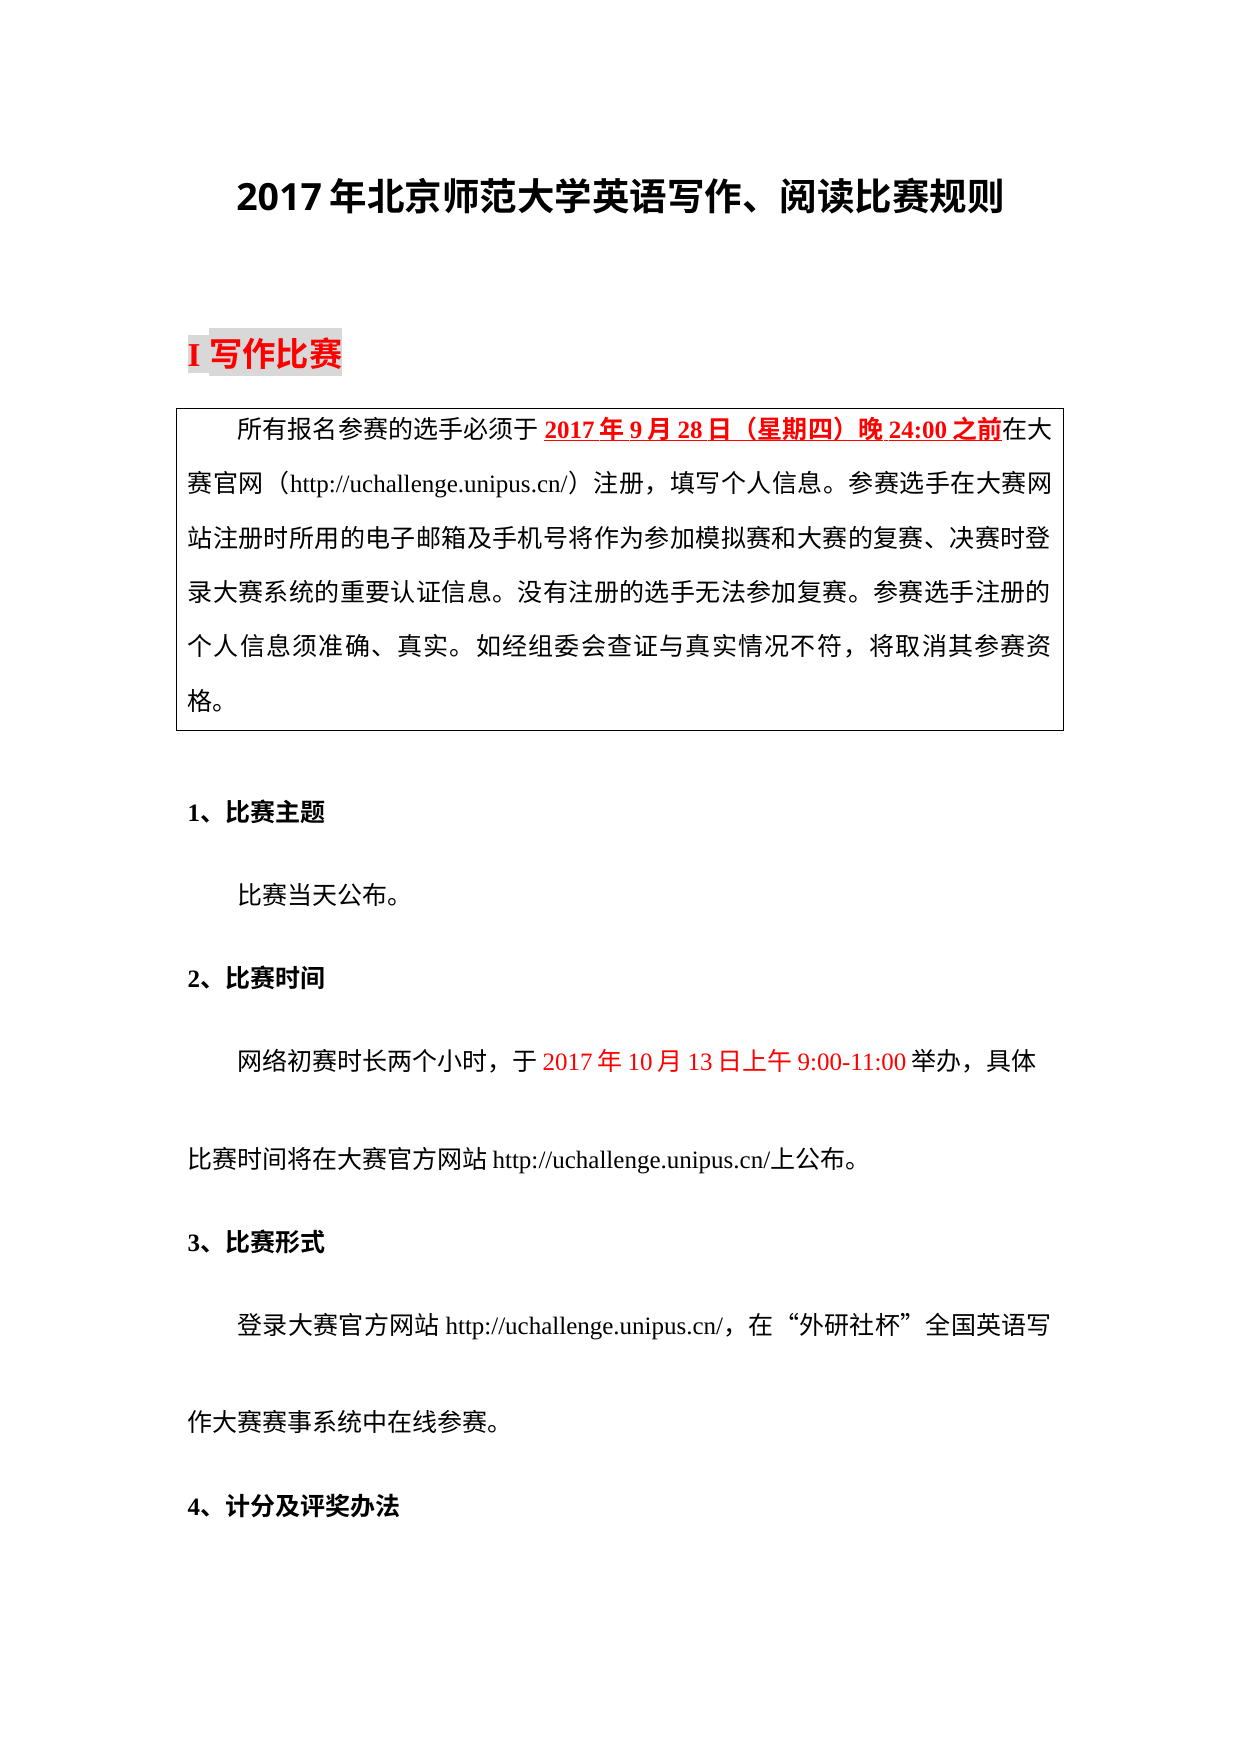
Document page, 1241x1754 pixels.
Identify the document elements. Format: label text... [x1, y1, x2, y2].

text 2017年北京师范大学英语写作、阅读比赛规则 [187, 162, 1053, 227]
text 4、计分及评奖办法 [187, 1472, 1053, 1537]
text 1、比赛主题 [187, 778, 1053, 843]
text 登录大赛官方网站http://uchallenge.unipus.cn/，在“外研社杯”全国英语写作大赛赛事系统中在线参赛。 [187, 1291, 1053, 1453]
table_header 所有报名参赛的选手必须于2017年9月28日（星期四）晚24:00之前在大赛官网（http://uchallenge.unipus.cn/）注册，填写个人信息。参赛选手在大赛网站注册时所用的电子邮箱及手机号将作为参加模拟赛和大赛的复赛、决赛时登录大赛系统的重要认证信息。没有注册的选手无法参加复赛。参赛选手注册的个人信息须准确、真实。如经组委会查证与真实情况不符，将取消其参赛资格。 [177, 409, 1063, 730]
text 网络初赛时长两个小时，于2017年10月13日上午9:00-11:00举办，具体比赛时间将在大赛官方网站http://uchallenge.unipus.cn/上公布。 [187, 1027, 1053, 1190]
text I 写作比赛 [187, 319, 1053, 384]
text 2、比赛时间 [187, 944, 1053, 1009]
text 3、比赛形式 [187, 1208, 1053, 1273]
text 比赛当天公布。 [187, 861, 1053, 926]
